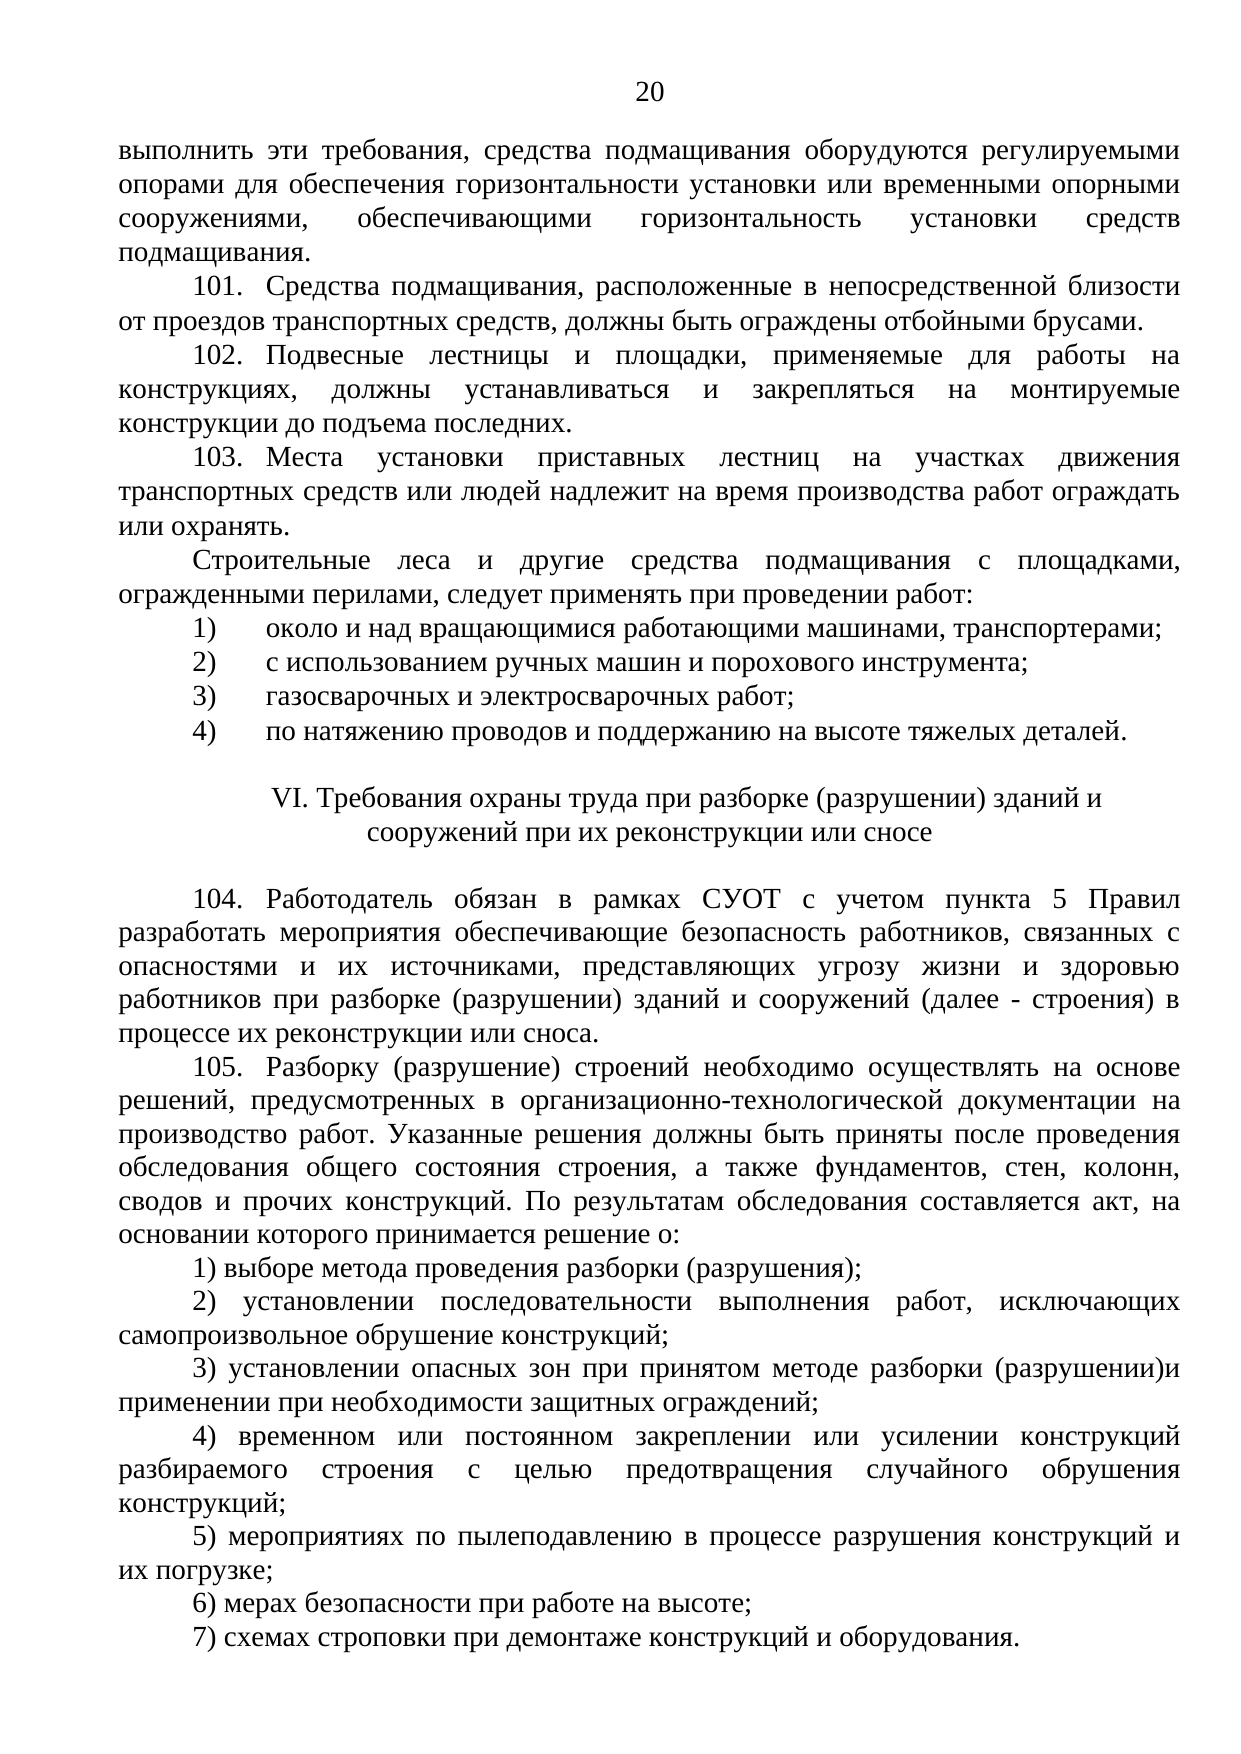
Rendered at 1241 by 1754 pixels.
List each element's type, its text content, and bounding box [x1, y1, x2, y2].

text 5) мероприятиях по пылеподавлению в процессе разрушения конструкций и их погрузке; [118, 1518, 1181, 1585]
text VI. Требования охраны труда при разборке (разрушении) зданий и сооружений при их реконструкции или сносе [118, 780, 1181, 847]
list около и над вращающимися работающими машинами, транспортерами; [118, 610, 1181, 644]
list Разборку (разрушение) строений необходимо осуществлять на основе решений, предусмотренных в организационно-технологической документации на производство работ. Указанные решения должны быть приняты после проведения обследования общего состояния строения, а также фундаментов, стен, колонн, сводов и прочих конструкций. По результатам обследования составляется акт, на основании которого принимается решение о: [118, 1049, 1181, 1250]
text 3) установлении опасных зон при принятом методе разборки (разрушении)и применении при необходимости защитных ограждений; [118, 1351, 1181, 1418]
list Места установки приставных лестниц на участках движения транспортных средств или людей надлежит на время производства работ ограждать или охранять. [118, 439, 1181, 541]
list Средства подмащивания, расположенные в непосредственной близости от проездов транспортных средств, должны быть ограждены отбойными брусами. [118, 268, 1181, 336]
text Строительные леса и другие средства подмащивания с площадками, огражденными перилами, следует применять при проведении работ: [118, 542, 1181, 609]
list Подвесные лестницы и площадки, применяемые для работы на конструкциях, должны устанавливаться и закрепляться на монтируемые конструкции до подъема последних. [118, 337, 1181, 439]
text 6) мерах безопасности при работе на высоте; [118, 1585, 1181, 1619]
text 2) установлении последовательности выполнения работ, исключающих самопроизвольное обрушение конструкций; [118, 1283, 1181, 1351]
list газосварочных и электросварочных работ; [118, 678, 1181, 712]
list Работодатель обязан в рамках СУОТ с учетом пункта 5 Правил разработать мероприятия обеспечивающие безопасность работников, связанных с опасностями и их источниками, представляющих угрозу жизни и здоровью работников при разборке (разрушении) зданий и сооружений (далее - строения) в процессе их реконструкции или сноса. [118, 881, 1181, 1049]
text 1) выборе метода проведения разборки (разрушения); [118, 1250, 1181, 1283]
list с использованием ручных машин и порохового инструмента; [118, 644, 1181, 678]
text 4) временном или постоянном закреплении или усилении конструкций разбираемого строения с целью предотвращения случайного обрушения конструкций; [118, 1418, 1181, 1518]
text 7) схемах строповки при демонтаже конструкций и оборудования. [118, 1619, 1181, 1652]
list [118, 132, 1181, 268]
list по натяжению проводов и поддержанию на высоте тяжелых деталей. [118, 713, 1181, 746]
